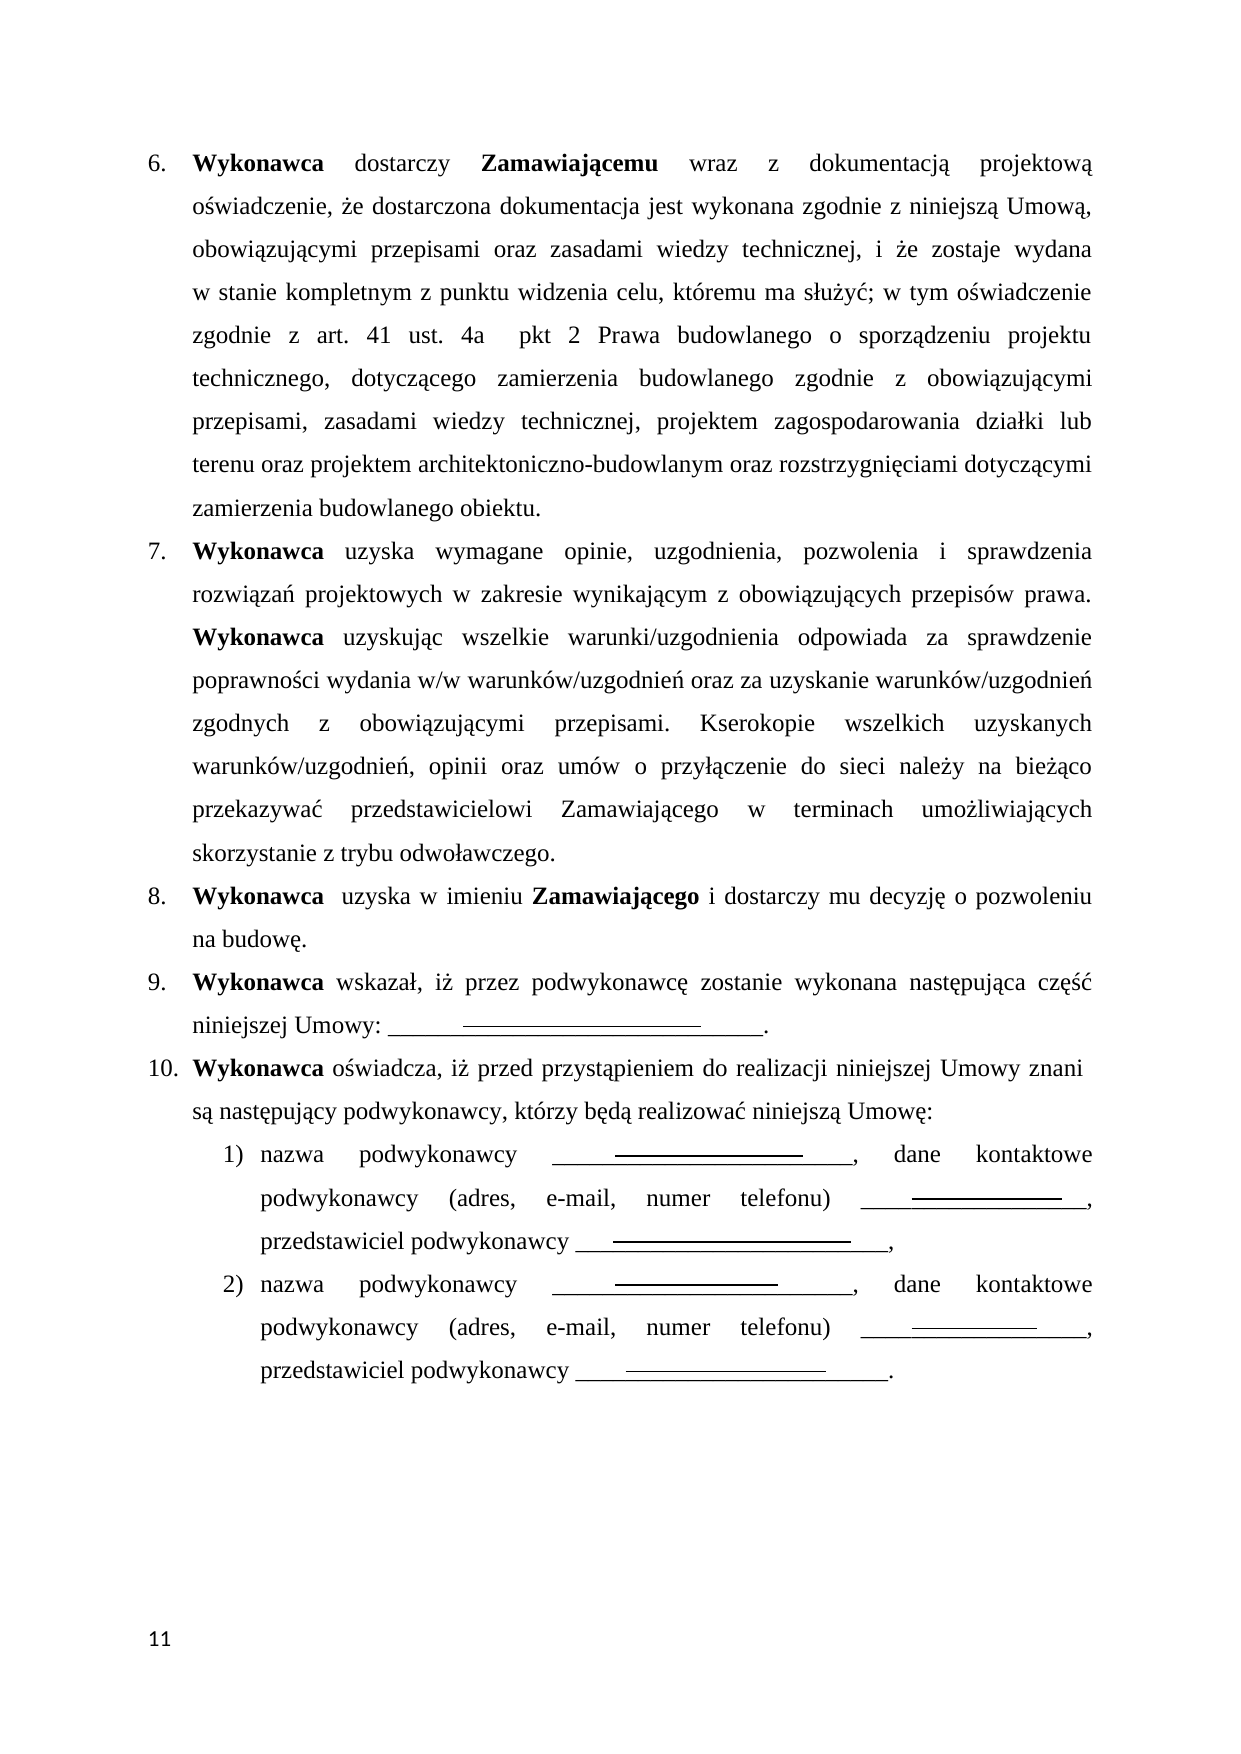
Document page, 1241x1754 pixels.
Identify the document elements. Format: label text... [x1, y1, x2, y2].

list nazwa podwykonawcy ________________________, dane kontaktowe podwykonawcy (adres, e-mail, numer telefonu) __________________, przedstawiciel podwykonawcy _________________________. [223, 1269, 1093, 1384]
list Wykonawca oświadcza, iż przed przystąpieniem do realizacji niniejszej Umowy znani są następujący podwykonawcy, którzy będą realizować niniejszą Umowę: [148, 1053, 1093, 1125]
list Wykonawca uzyska w imieniu Zamawiającego i dostarczy mu decyzję o pozwoleniu na budowę. [148, 881, 1093, 953]
list Wykonawca dostarczy Zamawiającemu wraz z dokumentacją projektową oświadczenie, że dostarczona dokumentacja jest wykonana zgodnie z niniejszą Umową, obowiązującymi przepisami oraz zasadami wiedzy technicznej, i że zostaje wydana w stanie kompletnym z punktu widzenia celu, któremu ma służyć; w tym oświadczenie zgodnie z art. 41 ust. 4a pkt 2 Prawa budowlanego o sporządzeniu projektu technicznego, dotyczącego zamierzenia budowlanego zgodnie z obowiązującymi przepisami, zasadami wiedzy technicznej, projektem zagospodarowania działki lub terenu oraz projektem architektoniczno-budowlanym oraz rozstrzygnięciami dotyczącymi zamierzenia budowlanego obiektu. [148, 148, 1093, 521]
list nazwa podwykonawcy ________________________, dane kontaktowe podwykonawcy (adres, e-mail, numer telefonu) __________________, przedstawiciel podwykonawcy _________________________, [223, 1139, 1093, 1254]
list Wykonawca wskazał, iż przez podwykonawcę zostanie wykonana następująca część niniejszej Umowy: ______________________________. [148, 967, 1093, 1039]
list Wykonawca uzyska wymagane opinie, uzgodnienia, pozwolenia i sprawdzenia rozwiązań projektowych w zakresie wynikającym z obowiązujących przepisów prawa. Wykonawca uzyskując wszelkie warunki/uzgodnienia odpowiada za sprawdzenie poprawności wydania w/w warunków/uzgodnień oraz za uzyskanie warunków/uzgodnień zgodnych z obowiązującymi przepisami. Kserokopie wszelkich uzyskanych warunków/uzgodnień, opinii oraz umów o przyłączenie do sieci należy na bieżąco przekazywać przedstawicielowi Zamawiającego w terminach umożliwiających skorzystanie z trybu odwoławczego. [148, 536, 1093, 866]
